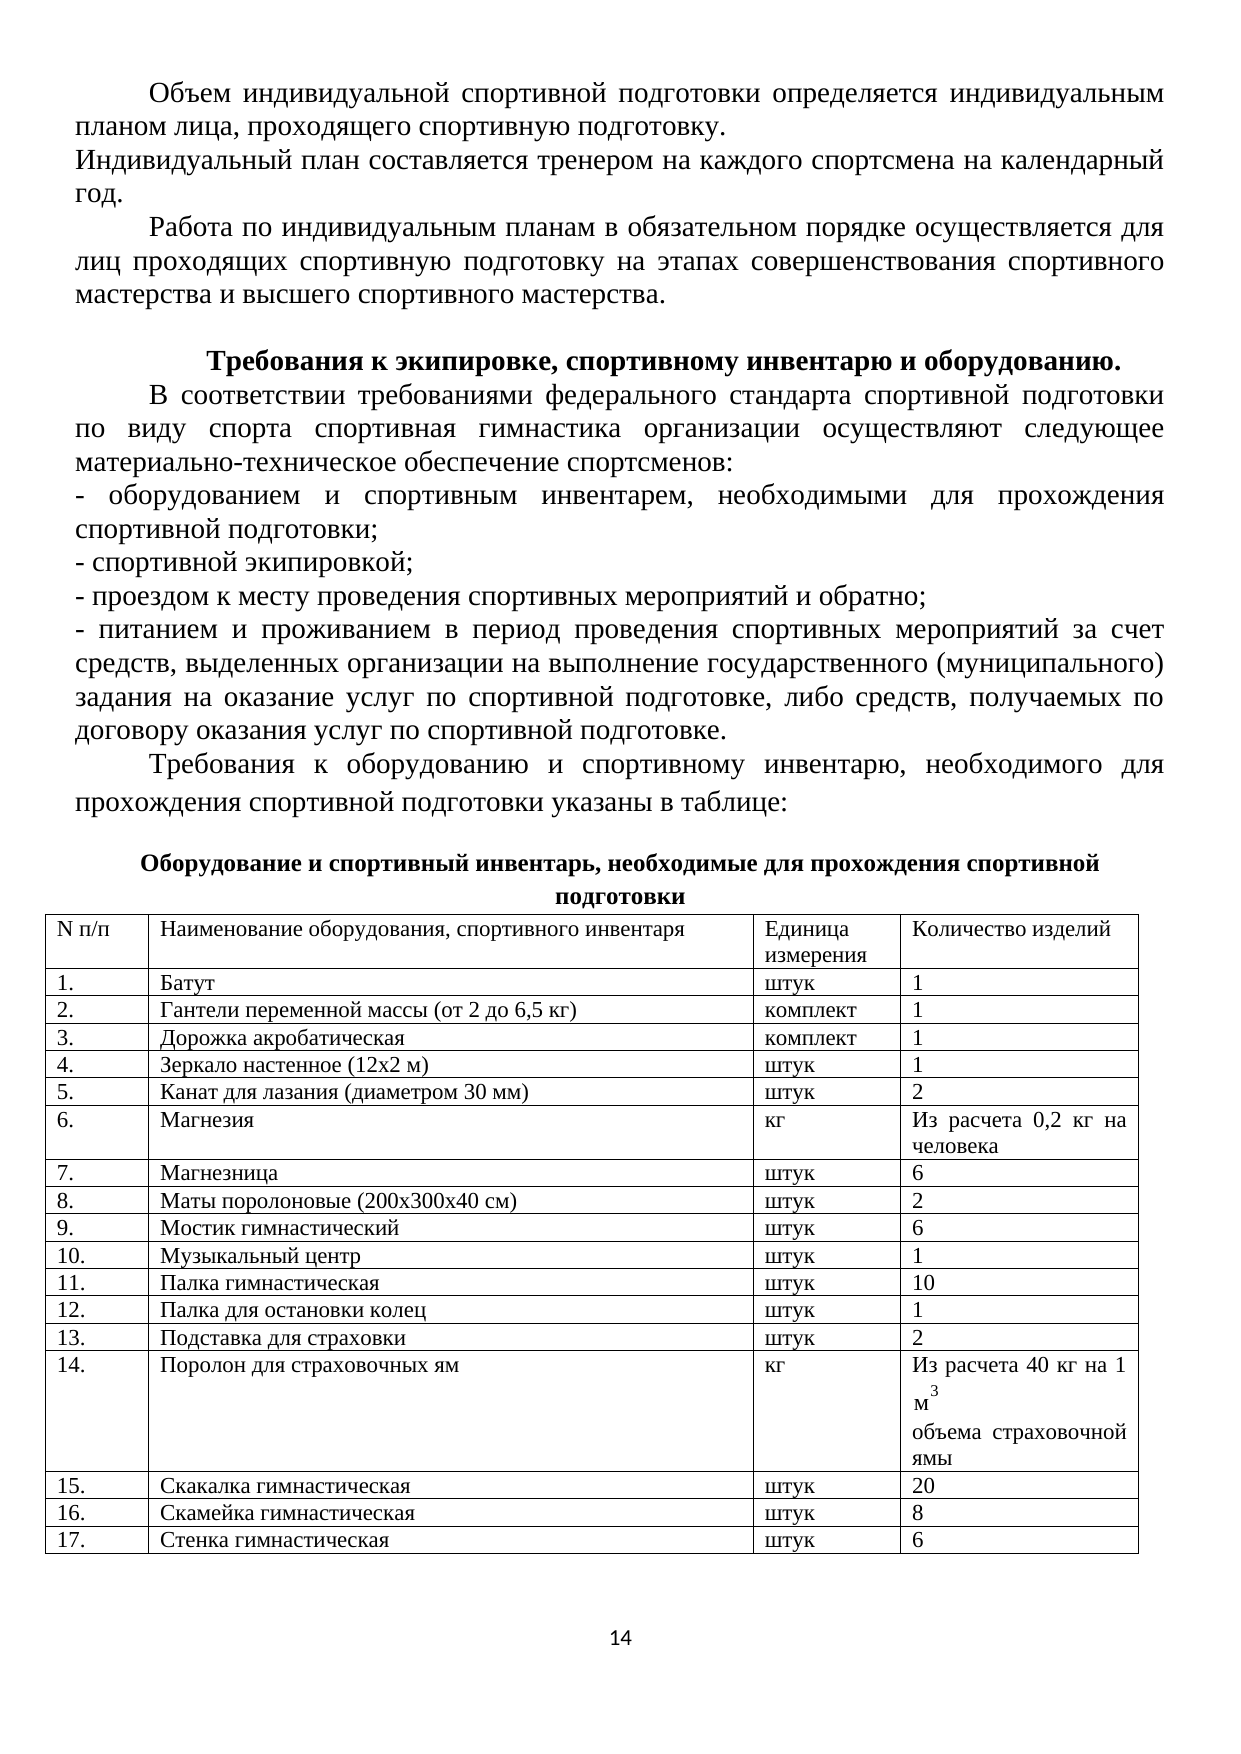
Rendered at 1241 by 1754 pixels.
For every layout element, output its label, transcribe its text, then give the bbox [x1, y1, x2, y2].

table_cell штук [754, 1214, 900, 1241]
table_cell штук [754, 1499, 900, 1526]
table_cell 10. [46, 1242, 148, 1268]
table_cell Палка гимнастическая [149, 1269, 753, 1295]
table_cell Из расчета 0,2 кг на человека [901, 1106, 1138, 1158]
table_cell 20 [901, 1472, 1138, 1498]
table_header Единица измерения [754, 915, 900, 968]
table_cell 3. [46, 1024, 148, 1050]
table_cell Маты поролоновые (200x300x40 см) [149, 1187, 753, 1213]
table_cell штук [754, 1527, 900, 1553]
table_cell 1. [46, 969, 148, 995]
table_cell кг [754, 1351, 900, 1471]
table_cell 2 [901, 1187, 1138, 1213]
table_cell 6 [901, 1214, 1138, 1241]
table_cell штук [754, 1051, 900, 1077]
table_cell Поролон для страховочных ям [149, 1351, 753, 1471]
subtitle Оборудование и спортивный инвентарь, необходимые для прохождения спортивной подготовки [75, 848, 1165, 910]
table_cell 4. [46, 1051, 148, 1077]
table_cell 1 [901, 969, 1138, 995]
table_cell 1 [901, 1296, 1138, 1323]
text Требования к экипировке, спортивному инвентарю и оборудованию. [162, 343, 1165, 377]
table_cell штук [754, 1160, 900, 1186]
table_cell Дорожка акробатическая [149, 1024, 753, 1050]
table_cell Подставка для страховки [149, 1324, 753, 1350]
table_cell 6 [901, 1527, 1138, 1553]
text Требования к оборудованию и спортивному инвентарю, необходимого для прохождения спортивной подготовки указаны в таблице: [75, 746, 1165, 818]
table_header Наименование оборудования, спортивного инвентаря [149, 915, 753, 968]
table_cell Батут [149, 969, 753, 995]
table_cell 16. [46, 1499, 148, 1526]
table_cell 17. [46, 1527, 148, 1553]
text - спортивной экипировкой; [75, 544, 1165, 578]
table_cell 2 [901, 1324, 1138, 1350]
table_cell 8. [46, 1187, 148, 1213]
table_cell 2. [46, 996, 148, 1022]
table_cell Зеркало настенное (12x2 м) [149, 1051, 753, 1077]
table_cell кг [754, 1106, 900, 1158]
table_cell Музыкальный центр [149, 1242, 753, 1268]
text Объем индивидуальной спортивной подготовки определяется индивидуальным планом лица, проходящего спортивную подготовку. [75, 75, 1165, 142]
table_cell комплект [754, 1024, 900, 1050]
table_cell Палка для остановки колец [149, 1296, 753, 1323]
table_cell Из расчета 40 кг на 1 объема страховочной ямы [901, 1351, 1138, 1471]
table_cell штук [754, 1324, 900, 1350]
table_cell Магнезия [149, 1106, 753, 1158]
table_cell 1 [901, 1051, 1138, 1077]
table_cell Гантели переменной массы (от 2 до 6,5 кг) [149, 996, 753, 1022]
table_cell 12. [46, 1296, 148, 1323]
table_cell штук [754, 1242, 900, 1268]
text - питанием и проживанием в период проведения спортивных мероприятий за счет средств, выделенных организации на выполнение государственного (муниципального) задания на оказание услуг по спортивной подготовке, либо средств, получаемых по договору оказания услуг по спортивной подготовке. [75, 612, 1165, 746]
table_cell штук [754, 1187, 900, 1213]
table_cell штук [754, 1078, 900, 1105]
table_cell 13. [46, 1324, 148, 1350]
table_cell 5. [46, 1078, 148, 1105]
table_cell Скамейка гимнастическая [149, 1499, 753, 1526]
text Работа по индивидуальным планам в обязательном порядке осуществляется для лиц проходящих спортивную подготовку на этапах совершенствования спортивного мастерства и высшего спортивного мастерства. [75, 209, 1165, 310]
table_header Количество изделий [901, 915, 1138, 968]
table_cell штук [754, 1472, 900, 1498]
table_cell 1 [901, 1242, 1138, 1268]
table_cell 10 [901, 1269, 1138, 1295]
text Индивидуальный план составляется тренером на каждого спортсмена на календарный год. [75, 142, 1165, 209]
table_cell комплект [754, 996, 900, 1022]
table_cell штук [754, 1296, 900, 1323]
table_cell 11. [46, 1269, 148, 1295]
table_cell Канат для лазания (диаметром 30 мм) [149, 1078, 753, 1105]
table_cell 9. [46, 1214, 148, 1241]
table_header N п/п [46, 915, 148, 968]
table_cell 2 [901, 1078, 1138, 1105]
table_cell Магнезница [149, 1160, 753, 1186]
text В соответствии требованиями федерального стандарта спортивной подготовки по виду спорта спортивная гимнастика организации осуществляют следующее материально-техническое обеспечение спортсменов: [75, 377, 1165, 477]
table_cell 6 [901, 1160, 1138, 1186]
table_cell штук [754, 1269, 900, 1295]
table_cell 1 [901, 1024, 1138, 1050]
table_cell Мостик гимнастический [149, 1214, 753, 1241]
table_cell 6. [46, 1106, 148, 1158]
table_cell 7. [46, 1160, 148, 1186]
text - проездом к месту проведения спортивных мероприятий и обратно; [75, 578, 1165, 612]
table_cell 8 [901, 1499, 1138, 1526]
table_cell 14. [46, 1351, 148, 1471]
table_cell Скакалка гимнастическая [149, 1472, 753, 1498]
table_cell штук [754, 969, 900, 995]
table_cell Стенка гимнастическая [149, 1527, 753, 1553]
table_cell 15. [46, 1472, 148, 1498]
text - оборудованием и спортивным инвентарем, необходимыми для прохождения спортивной подготовки; [75, 477, 1165, 544]
table_cell 1 [901, 996, 1138, 1022]
